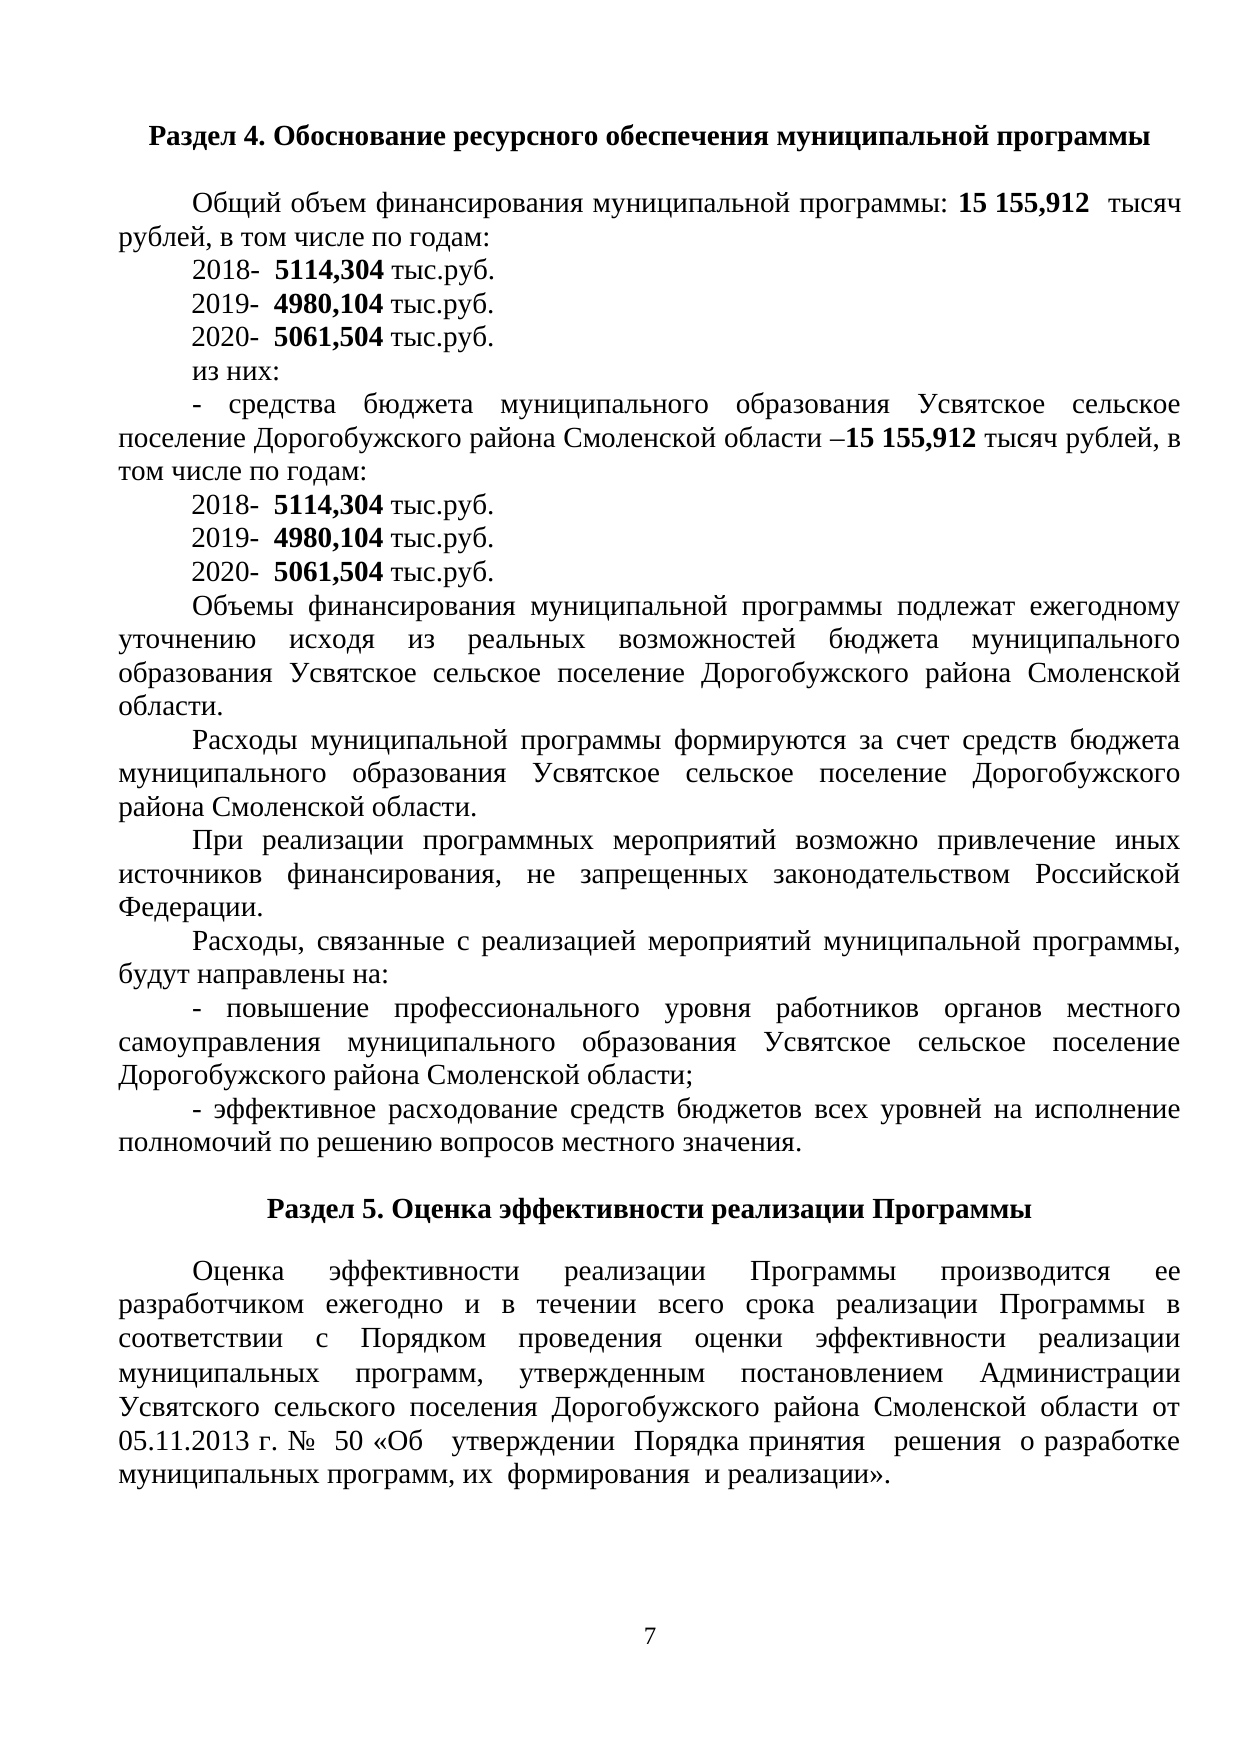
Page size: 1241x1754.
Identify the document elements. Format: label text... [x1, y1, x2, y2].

text 2019- 4980,104 тыс.руб. [118, 521, 1181, 554]
text 2019- 4980,104 тыс.руб. [118, 286, 1181, 319]
text Раздел 5. Оценка эффективности реализации Программы [118, 1191, 1181, 1225]
text Объемы финансирования муниципальной программы подлежат ежегодному уточнению исходя из реальных возможностей бюджета муниципального образования Усвятское сельское поселение Дорогобужского района Смоленской области. [118, 588, 1181, 722]
text Раздел 4. Обоснование ресурсного обеспечения муниципальной программы [118, 118, 1181, 152]
text Расходы, связанные с реализацией мероприятий муниципальной программы, будут направлены на: [118, 923, 1181, 990]
text 2020- 5061,504 тыс.руб. [118, 319, 1181, 353]
text из них: [118, 353, 1181, 386]
text - эффективное расходование средств бюджетов всех уровней на исполнение полномочий по решению вопросов местного значения. [118, 1091, 1181, 1158]
text Расходы муниципальной программы формируются за счет средств бюджета муниципального образования Усвятское сельское поселение Дорогобужского района Смоленской области. [118, 722, 1181, 822]
text Оценка эффективности реализации Программы производится ее разработчиком ежегодно и в течении всего срока реализации Программы в соответствии с Порядком проведения оценки эффективности реализации муниципальных программ, утвержденным постановлением Администрации Усвятского сельского поселения Дорогобужского района Смоленской области от 05.11.2013 г. № 50 «Об утверждении Порядка принятия решения о разработке муниципальных программ, их формирования и реализации». [118, 1253, 1181, 1490]
text 2018- 5114,304 тыс.руб. [118, 487, 1181, 521]
text - средства бюджета муниципального образования Усвятское сельское поселение Дорогобужского района Смоленской области –15 155,912 тысяч рублей, в том числе по годам: [118, 386, 1181, 487]
text 2020- 5061,504 тыс.руб. [118, 554, 1181, 588]
text При реализации программных мероприятий возможно привлечение иных источников финансирования, не запрещенных законодательством Российской Федерации. [118, 822, 1181, 923]
text 2018- 5114,304 тыс.руб. [118, 252, 1181, 286]
text - повышение профессионального уровня работников органов местного самоуправления муниципального образования Усвятское сельское поселение Дорогобужского района Смоленской области; [118, 990, 1181, 1091]
text Общий объем финансирования муниципальной программы: 15 155,912 тысяч рублей, в том числе по годам: [118, 185, 1181, 252]
